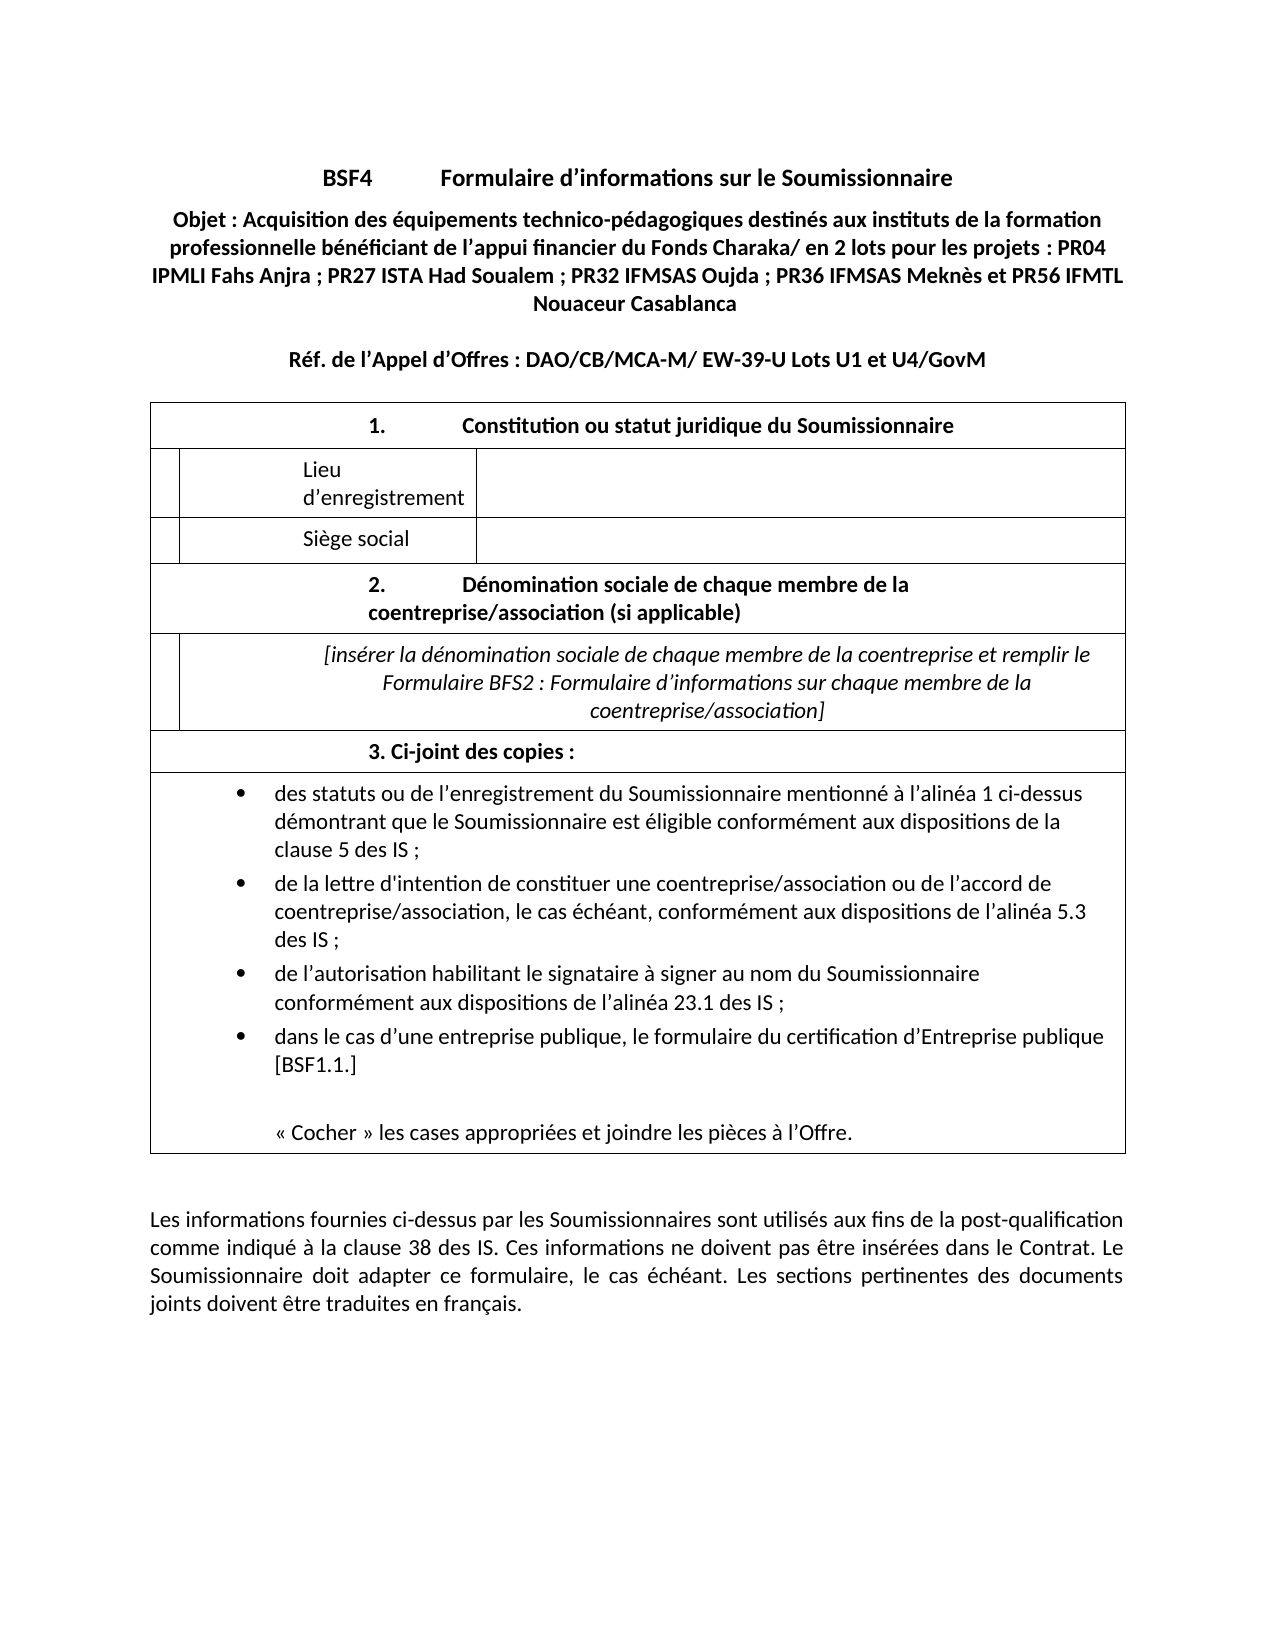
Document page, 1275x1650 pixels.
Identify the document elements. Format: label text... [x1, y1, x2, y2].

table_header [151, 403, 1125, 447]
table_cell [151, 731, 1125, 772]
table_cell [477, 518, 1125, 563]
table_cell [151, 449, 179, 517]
subtitle Formulaire d’informations sur le Soumissionnaire [150, 162, 1125, 193]
text Objet : Acquisition des équipements technico-pédagogiques destinés aux instituts de la formation professionnelle bénéficiant de l’appui financier du Fonds Charaka/ en 2 lots pour les projets : PR04 IPMLI Fahs Anjra ; PR27 ISTA Had Soualem ; PR32 IFMSAS Oujda ; PR36 IFMSAS Meknès et PR56 IFMTL Nouaceur Casablanca [150, 206, 1125, 318]
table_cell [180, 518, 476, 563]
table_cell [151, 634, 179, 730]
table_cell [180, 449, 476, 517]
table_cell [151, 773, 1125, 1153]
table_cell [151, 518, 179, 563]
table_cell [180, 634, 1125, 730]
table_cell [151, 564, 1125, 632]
text Réf. de l’Appel d’Offres : DAO/CB/MCA-M/ EW-39-U Lots U1 et U4/GovM [150, 346, 1125, 374]
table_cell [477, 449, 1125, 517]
subtitle Les informations fournies ci-dessus par les Soumissionnaires sont utilisés aux fins de la post-qualification comme indiqué à la clause 38 des IS. Ces informations ne doivent pas être insérées dans le Contrat. Le Soumissionnaire doit adapter ce formulaire, le cas échéant. Les sections pertinentes des documents joints doivent être traduites en français. [150, 1205, 1125, 1317]
